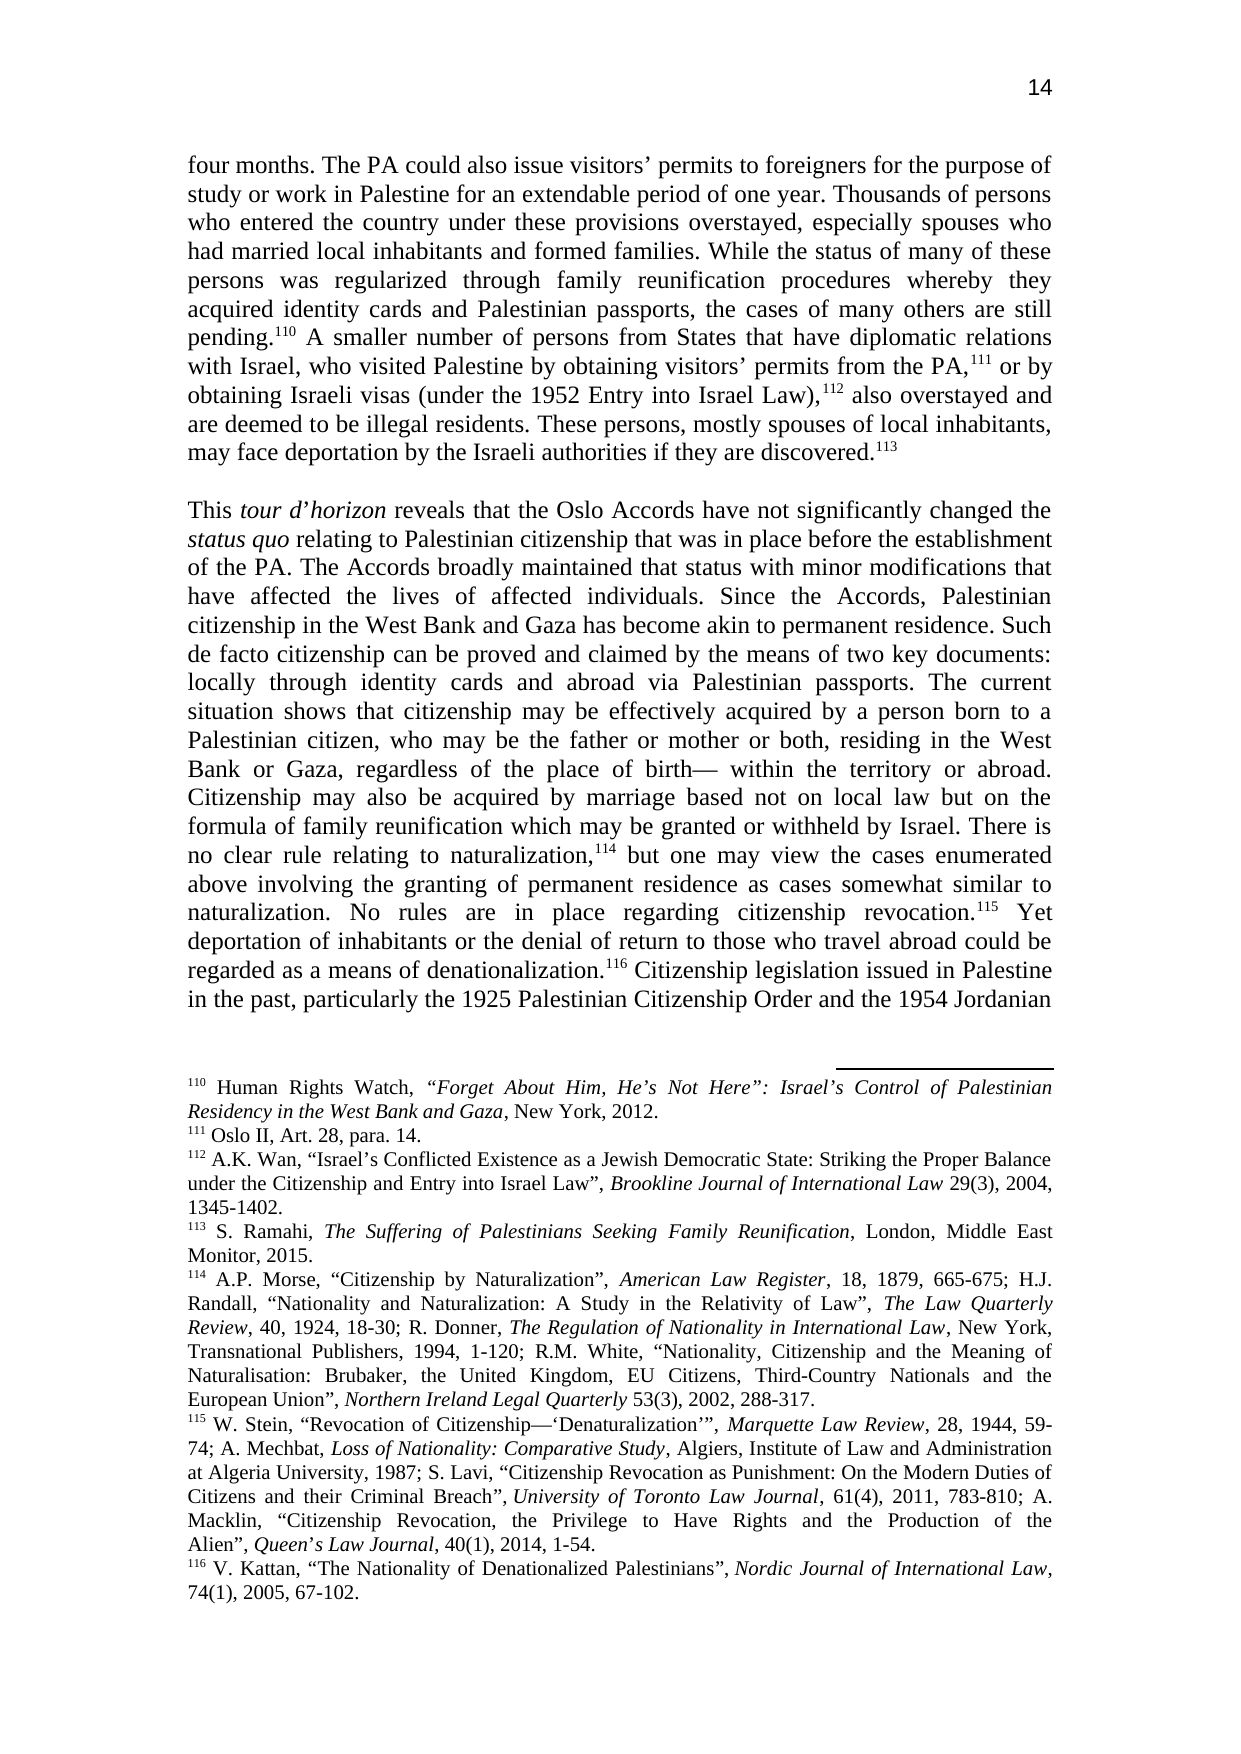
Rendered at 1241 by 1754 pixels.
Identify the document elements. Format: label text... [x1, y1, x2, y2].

text This tour d’horizon reveals that the Oslo Accords have not significantly changed the status quo relating to Palestinian citizenship that was in place before the establishment of the PA. The Accords broadly maintained that status with minor modifications that have affected the lives of affected individuals. Since the Accords, Palestinian citizenship in the West Bank and Gaza has become akin to permanent residence. Such de facto citizenship can be proved and claimed by the means of two key documents: locally through identity cards and abroad via Palestinian passports. The current situation shows that citizenship may be effectively acquired by a person born to a Palestinian citizen, who may be the father or mother or both, residing in the West Bank or Gaza, regardless of the place of birth— within the territory or abroad. Citizenship may also be acquired by marriage based not on local law but on the formula of family reunification which may be granted or withheld by Israel. There is no clear rule relating to naturalization, but one may view the cases enumerated above involving the granting of permanent residence as cases somewhat similar to naturalization. No rules are in place regarding citizenship revocation. Yet deportation of inhabitants or the denial of return to those who travel abroad could be regarded as a means of denationalization. Citizenship legislation issued in Palestine in the past, particularly the 1925 Palestinian Citizenship Order and the 1954 Jordanian Citizenship Law, notwithstanding that they were never directly repealed, have been frozen since 1967 as a result of the series Israeli polices highlighted above. [187, 495, 1053, 1012]
text Oslo II gave the PA, after Israeli clearance, the power to issue visitors’ permits for persons from States that had no diplomatic relations with Israel. Requests for such permits were to be filed by any relative or acquaintance of the visitor residing in the West Bank or Gaza. Such visitors were permitted to remain in the occupied territory for a period of up to three months with the possibility of extension for an additional four months. The PA could also issue visitors’ permits to foreigners for the purpose of study or work in Palestine for an extendable period of one year. Thousands of persons who entered the country under these provisions overstayed, especially spouses who had married local inhabitants and formed families. While the status of many of these persons was regularized through family reunification procedures whereby they acquired identity cards and Palestinian passports, the cases of many others are still pending. A smaller number of persons from States that have diplomatic relations with Israel, who visited Palestine by obtaining visitors’ permits from the PA, or by obtaining Israeli visas (under the 1952 Entry into Israel Law), also overstayed and are deemed to be illegal residents. These persons, mostly spouses of local inhabitants, may face deportation by the Israeli authorities if they are discovered. [187, 150, 1053, 466]
